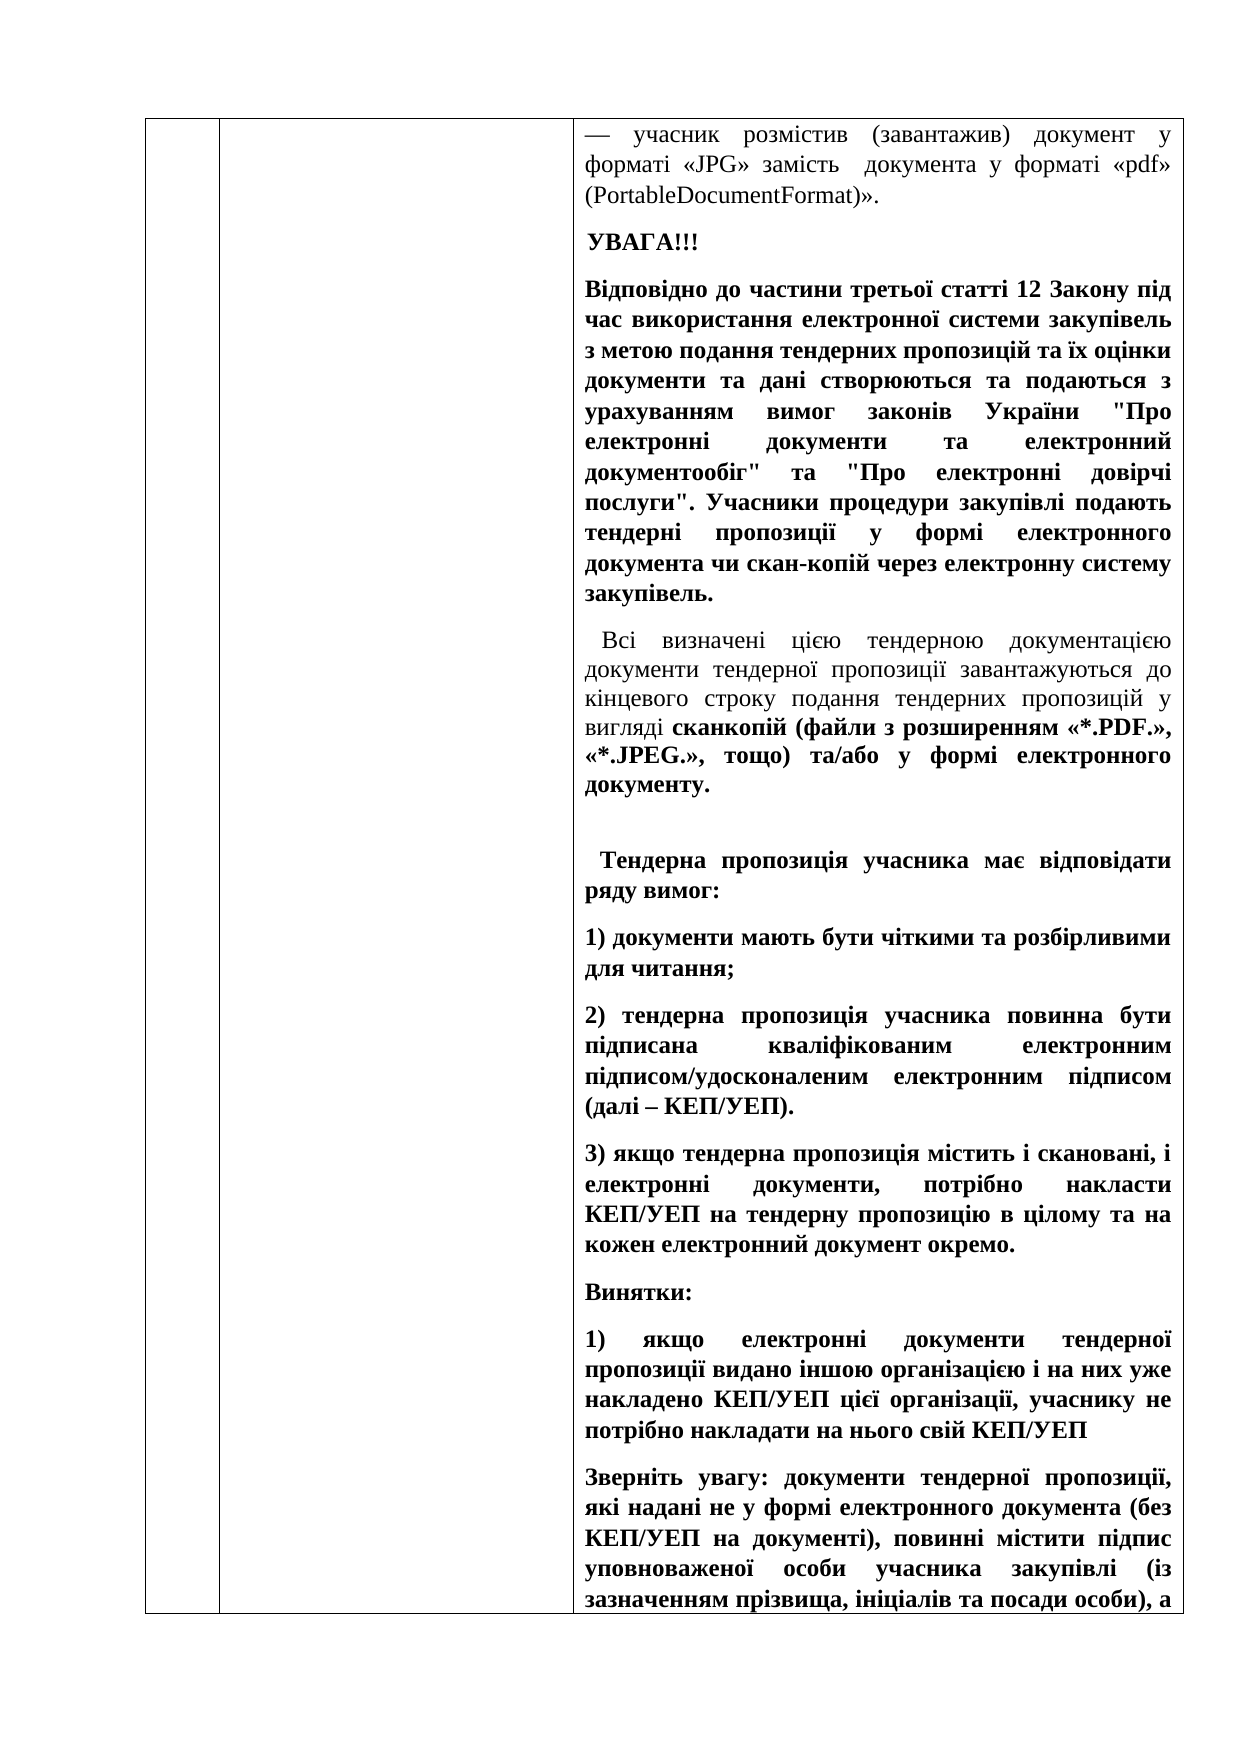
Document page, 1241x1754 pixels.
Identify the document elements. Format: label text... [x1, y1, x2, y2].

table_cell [220, 119, 573, 1612]
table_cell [574, 119, 1183, 1612]
table_cell 1 [146, 119, 219, 1612]
